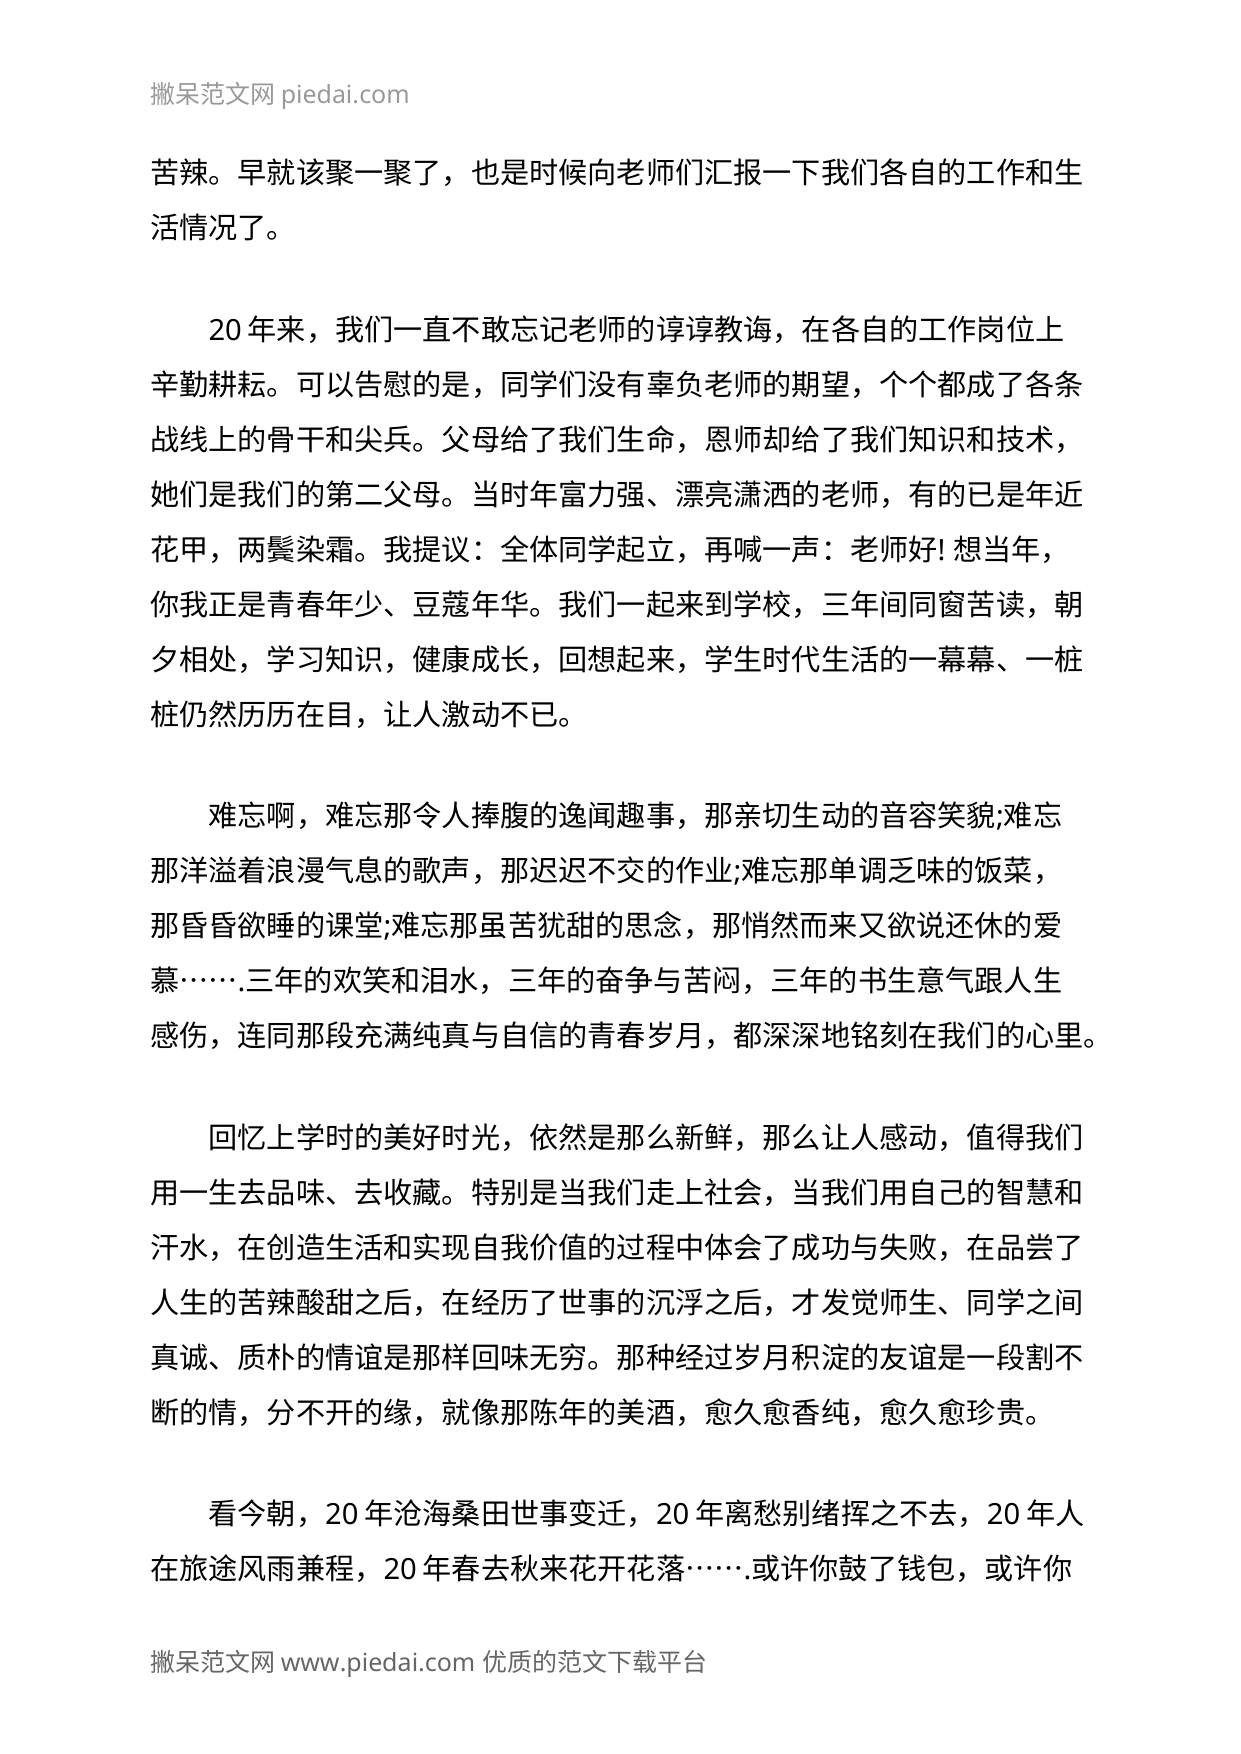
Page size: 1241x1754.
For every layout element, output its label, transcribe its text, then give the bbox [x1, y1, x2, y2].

text 20年来，我们一直不敢忘记老师的谆谆教诲，在各自的工作岗位上辛勤耕耘。可以告慰的是，同学们没有辜负老师的期望，个个都成了各条战线上的骨干和尖兵。父母给了我们生命，恩师却给了我们知识和技术，她们是我们的第二父母。当时年富力强、漂亮潇洒的老师，有的已是年近花甲，两鬓染霜。我提议：全体同学起立，再喊一声：老师好! 想当年，你我正是青春年少、豆蔻年华。我们一起来到学校，三年间同窗苦读，朝夕相处，学习知识，健康成长，回想起来，学生时代生活的一幕幕、一桩桩仍然历历在目，让人激动不已。 [150, 307, 1090, 733]
text 难忘啊，难忘那令人捧腹的逸闻趣事，那亲切生动的音容笑貌;难忘那洋溢着浪漫气息的歌声，那迟迟不交的作业;难忘那单调乏味的饭菜，那昏昏欲睡的课堂;难忘那虽苦犹甜的思念，那悄然而来又欲说还休的爱慕…….三年的欢笑和泪水，三年的奋争与苦闷，三年的书生意气跟人生感伤，连同那段充满纯真与自信的青春岁月，都深深地铭刻在我们的心里。 [150, 793, 1090, 1055]
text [150, 150, 1090, 247]
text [150, 1491, 1090, 1588]
text 回忆上学时的美好时光，依然是那么新鲜，那么让人感动，值得我们用一生去品味、去收藏。特别是当我们走上社会，当我们用自己的智慧和汗水，在创造生活和实现自我价值的过程中体会了成功与失败，在品尝了人生的苦辣酸甜之后，在经历了世事的沉浮之后，才发觉师生、同学之间真诚、质朴的情谊是那样回味无穷。那种经过岁月积淀的友谊是一段割不断的情，分不开的缘，就像那陈年的美酒，愈久愈香纯，愈久愈珍贵。 [150, 1115, 1090, 1431]
